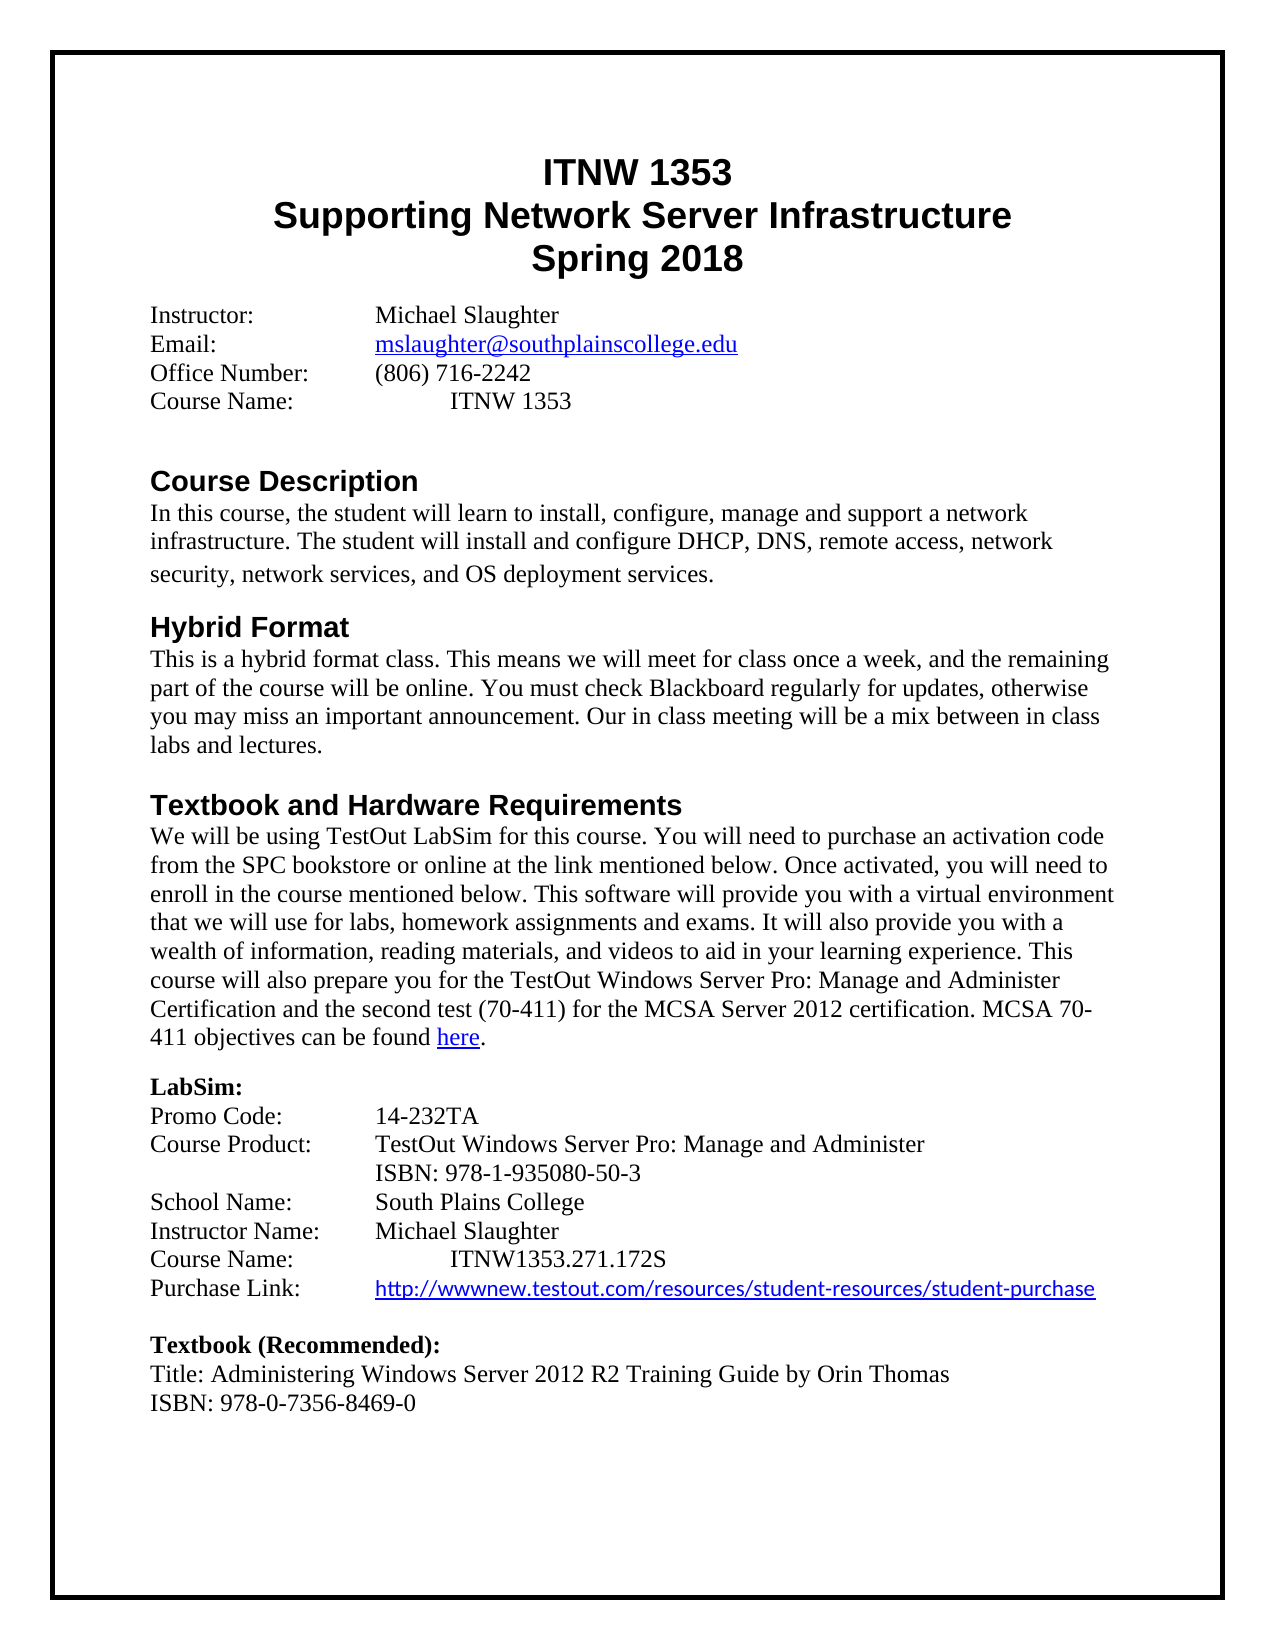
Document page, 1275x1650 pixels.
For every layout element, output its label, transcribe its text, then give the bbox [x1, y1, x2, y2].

text Instructor: Michael Slaughter Email: mslaughter@southplainscollege.edu Office Number: (806) 716-2242 Course Name: ITNW 1353 [150, 300, 1125, 443]
text Purchase Link: http://wwwnew.testout.com/resources/student-resources/student-purchase [150, 1273, 1125, 1330]
text ISBN: 978-1-935080-50-3 School Name: South Plains College Instructor Name: Michael Slaughter Course Name: ITNW1353.271.172S [150, 1158, 1125, 1273]
text Textbook (Recommended): Title: Administering Windows Server 2012 R2 Training Guide by Orin Thomas ISBN: 978-0-7356-8469-0 [150, 1330, 1125, 1417]
text Hybrid Format [150, 610, 1125, 644]
text We will be using TestOut LabSim for this course. You will need to purchase an activation code from the SPC bookstore or online at the link mentioned below. Once activated, you will need to enroll in the course mentioned below. This software will provide you with a virtual environment that we will use for labs, homework assignments and exams. It will also provide you with a wealth of information, reading materials, and videos to aid in your learning experience. This course will also prepare you for the TestOut Windows Server Pro: Manage and Administer Certification and the second test (70-411) for the MCSA Server 2012 certification. MCSA 70-411 objectives can be found here. [150, 821, 1125, 1051]
text Textbook and Hardware Requirements [150, 788, 1125, 821]
text LabSim: Promo Code: 14-232TA Course Product: TestOut Windows Server Pro: Manage and Administer [150, 1072, 1125, 1158]
text Course Description In this course, the student will learn to install, configure, manage and support a network infrastructure. The student will install and configure DHCP, DNS, remote access, network security, network services, and OS deployment services. [150, 464, 1125, 589]
text This is a hybrid format class. This means we will meet for class once a week, and the remaining part of the course will be online. You must check Blackboard regularly for updates, otherwise you may miss an important announcement. Our in class meeting will be a mix between in class labs and lectures. [150, 644, 1125, 759]
text ITNW 1353 Supporting Network Server Infrastructure Spring 2018 [150, 150, 1125, 279]
